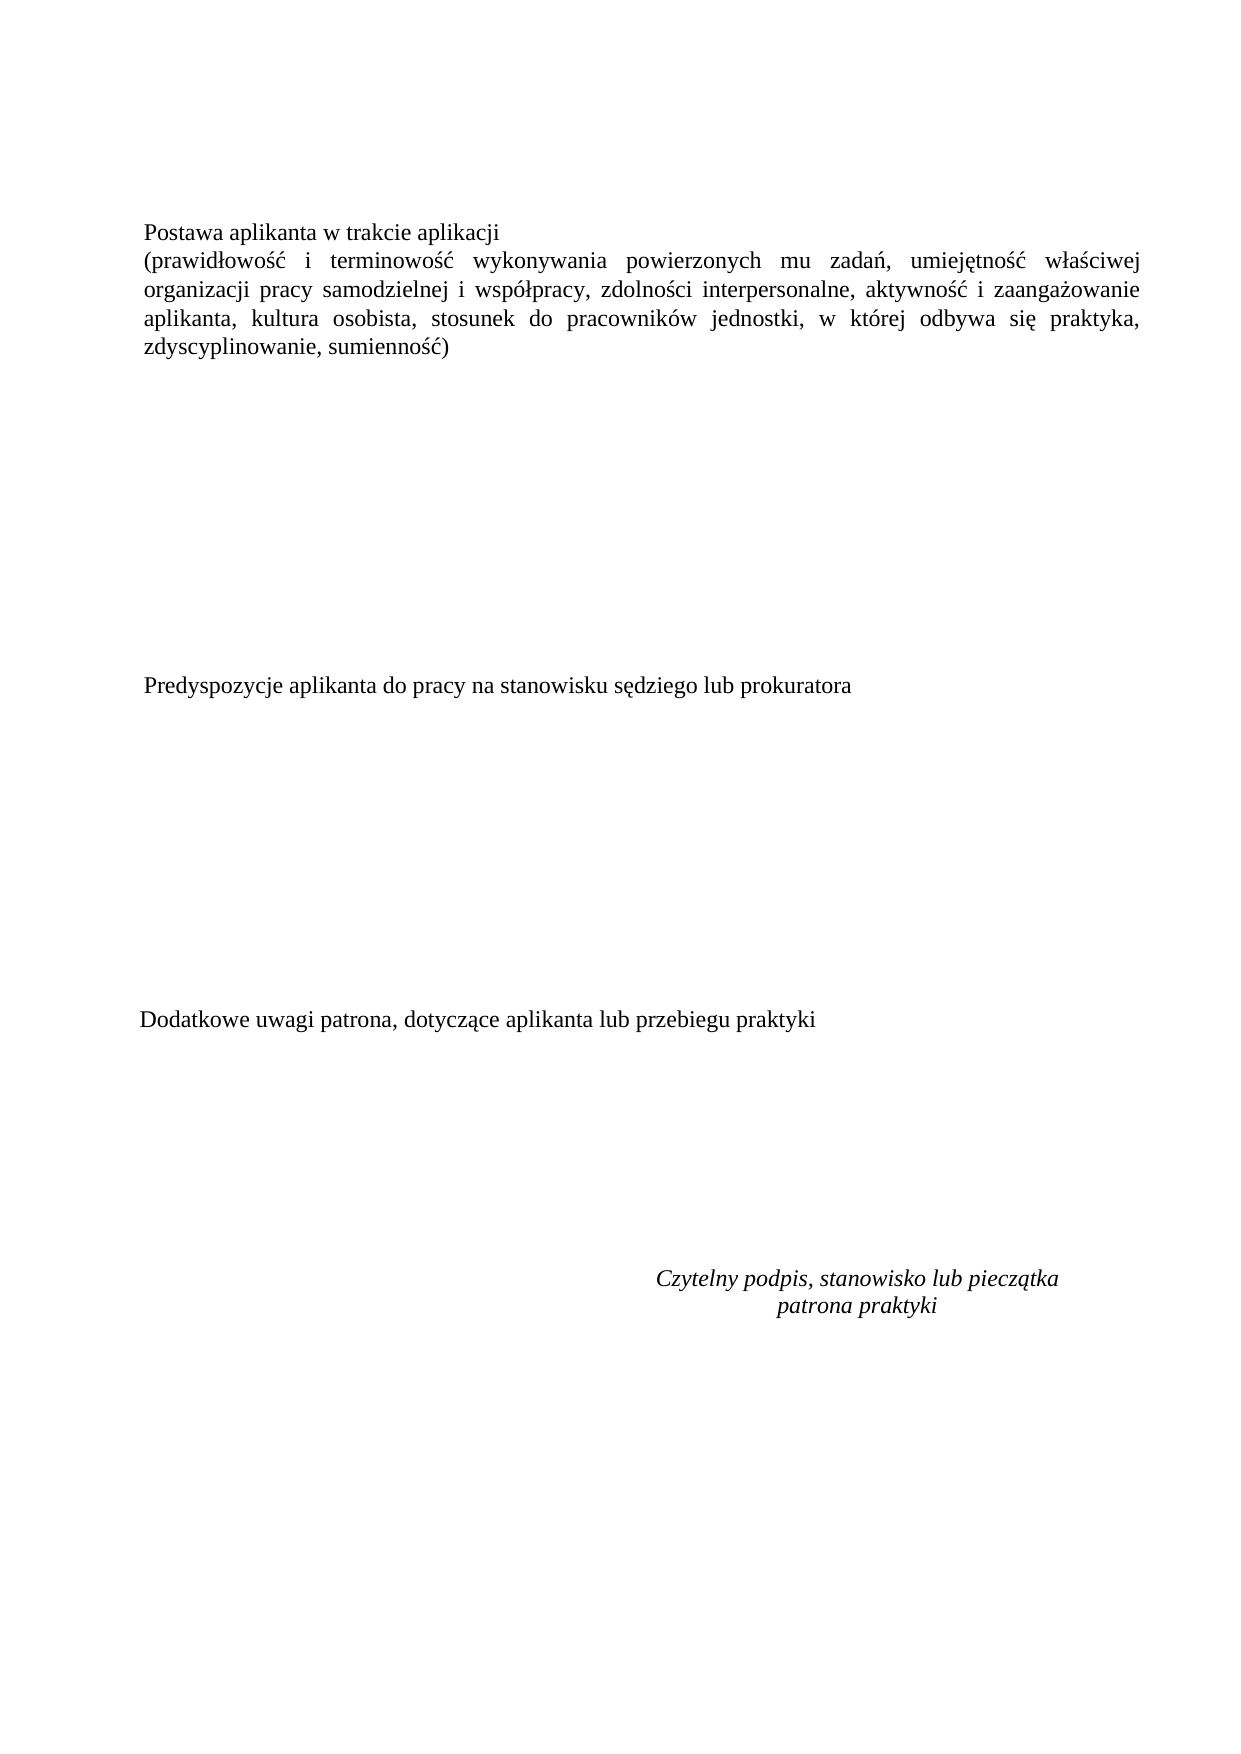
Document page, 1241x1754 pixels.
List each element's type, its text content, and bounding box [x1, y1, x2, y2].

text Postawa aplikanta w trakcie aplikacji [143, 218, 1144, 246]
text Predyspozycje aplikanta do pracy na stanowisku sędziego lub prokuratora [143, 670, 1142, 699]
text (prawidłowość i terminowość wykonywania powierzonych mu zadań, umiejętność właściwej organizacji pracy samodzielnej i współpracy, zdolności interpersonalne, aktywność i zaangażowanie aplikanta, kultura osobista, stosunek do pracowników jednostki, w której odbywa się praktyka, zdyscyplinowanie, sumienność) [143, 246, 1142, 360]
text patrona praktyki [729, 1291, 1144, 1319]
text Dodatkowe uwagi patrona, dotyczące aplikanta lub przebiegu praktyki [139, 1009, 1144, 1033]
text Czytelny podpis, stanowisko lub pieczątka [582, 1264, 1144, 1291]
